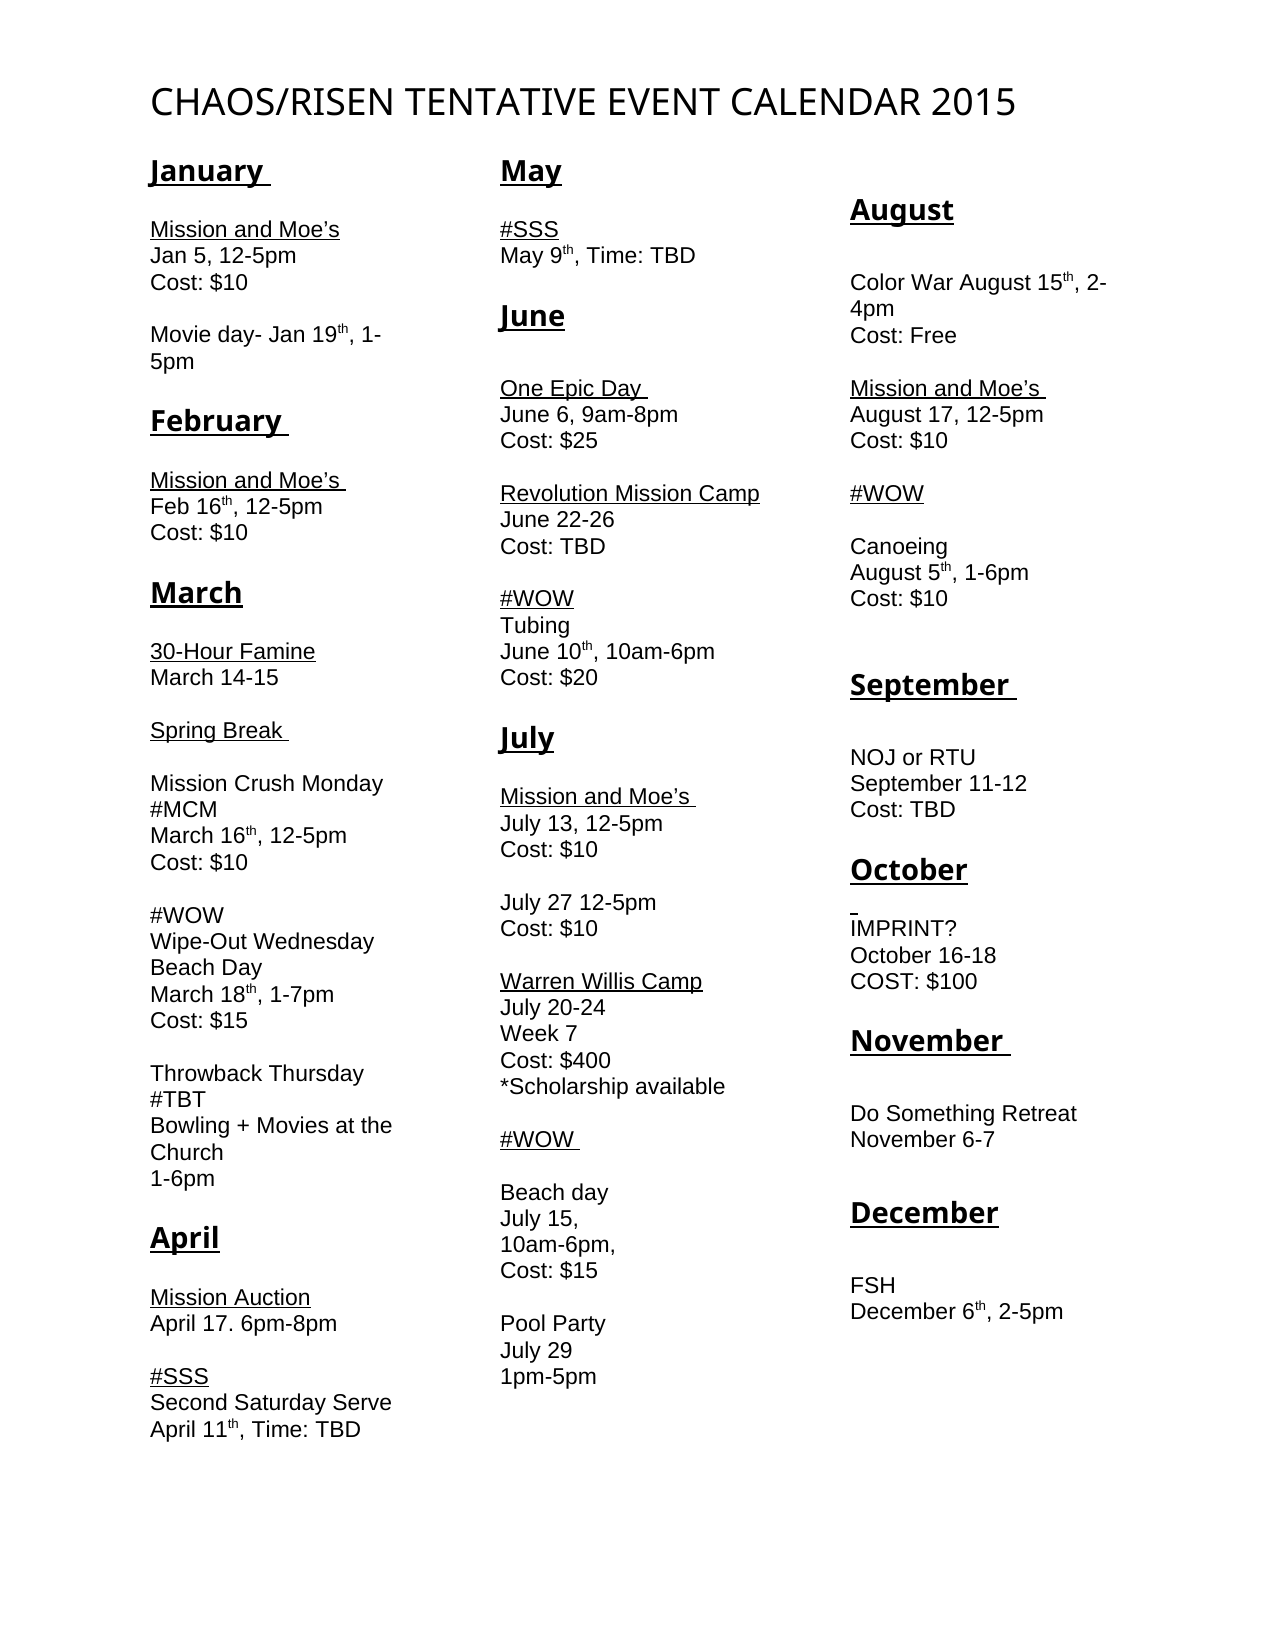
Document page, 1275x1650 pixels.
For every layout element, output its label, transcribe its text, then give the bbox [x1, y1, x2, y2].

text Cost: $20 [500, 664, 775, 691]
text September [850, 664, 1125, 704]
text May [500, 150, 775, 190]
text Week 7 [500, 1020, 775, 1047]
text October 16-18 [850, 942, 1125, 968]
text 1pm-5pm [500, 1363, 775, 1389]
text #WOW [850, 480, 1125, 506]
text Cost: $10 [850, 585, 1125, 612]
text 30-Hour Famine [150, 638, 425, 664]
text Feb 16th, 12-5pm [150, 493, 425, 519]
text Cost: $25 [500, 427, 775, 453]
text One Epic Day [500, 374, 775, 401]
text April 17. 6pm-8pm [150, 1310, 425, 1337]
text August [850, 190, 1125, 229]
text #SSS [500, 216, 775, 242]
text Spring Break [150, 717, 425, 743]
text August 17, 12-5pm [850, 401, 1125, 427]
text Cost: TBD [500, 533, 775, 559]
text November [850, 1021, 1125, 1060]
text March 16th, 12-5pm [150, 822, 425, 849]
text Cost: $10 [500, 836, 775, 862]
text March [150, 572, 425, 612]
text #SSS [150, 1363, 425, 1389]
text Cost: Free [850, 322, 1125, 348]
text Tubing [500, 612, 775, 638]
text Cost: $10 [150, 269, 425, 295]
text July 13, 12-5pm [500, 809, 775, 836]
text Mission and Moe’s [500, 783, 775, 809]
text Cost: $10 [150, 849, 425, 875]
text Throwback Thursday #TBT [150, 1060, 425, 1112]
text Mission and Moe’s [150, 216, 425, 242]
text July 15, [500, 1205, 775, 1231]
text Jan 5, 12-5pm [150, 242, 425, 269]
text 1-6pm [150, 1165, 425, 1191]
text Cost: $10 [500, 915, 775, 941]
text December [850, 1192, 1125, 1232]
text #WOW [500, 585, 775, 612]
text April [150, 1218, 425, 1257]
text January [150, 150, 425, 190]
text COST: $100 [850, 968, 1125, 994]
text Beach day [500, 1178, 775, 1205]
text Beach Day [150, 954, 425, 981]
text Canoeing [850, 533, 1125, 559]
text Second Saturday Serve [150, 1389, 425, 1416]
text 10am-6pm, [500, 1231, 775, 1257]
text Mission and Moe’s [850, 374, 1125, 401]
text March 18th, 1-7pm [150, 981, 425, 1007]
text March 14-15 [150, 664, 425, 691]
text July 29 [500, 1337, 775, 1363]
text Cost: $15 [150, 1007, 425, 1033]
text Cost: $10 [850, 427, 1125, 453]
text Do Something Retreat [850, 1100, 1125, 1126]
text Cost: $400 [500, 1047, 775, 1073]
text November 6-7 [850, 1126, 1125, 1153]
text June 10th, 10am-6pm [500, 638, 775, 664]
text IMPRINT? [850, 915, 1125, 942]
text #WOW [500, 1126, 775, 1152]
text July 27 12-5pm [500, 888, 775, 915]
text Movie day- Jan 19th, 1-5pm [150, 321, 425, 374]
text Wipe-Out Wednesday [150, 928, 425, 954]
text Cost: TBD [850, 796, 1125, 823]
text April 11th, Time: TBD [150, 1416, 425, 1442]
text Cost: $15 [500, 1257, 775, 1284]
text Color War August 15th, 2-4pm [850, 269, 1125, 322]
text September 11-12 [850, 770, 1125, 796]
text May 9th, Time: TBD [500, 242, 775, 269]
text October [850, 849, 1125, 889]
text Revolution Mission Camp June 22-26 [500, 480, 775, 533]
text June 6, 9am-8pm [500, 401, 775, 427]
text Mission Crush Monday #MCM [150, 770, 425, 822]
text Bowling + Movies at the Church [150, 1112, 425, 1165]
text Pool Party [500, 1310, 775, 1337]
text December 6th, 2-5pm [850, 1298, 1125, 1324]
text August 5th, 1-6pm [850, 559, 1125, 585]
text Cost: $10 [150, 519, 425, 546]
text Mission and Moe’s [150, 467, 425, 493]
text Mission Auction [150, 1284, 425, 1310]
text #WOW [150, 902, 425, 928]
text *Scholarship available [500, 1073, 775, 1099]
text Warren Willis Camp [500, 968, 775, 994]
text July 20-24 [500, 994, 775, 1020]
text June [500, 295, 775, 335]
text FSH [850, 1272, 1125, 1298]
text July [500, 717, 775, 757]
text February [150, 401, 425, 440]
text NOJ or RTU [850, 744, 1125, 770]
